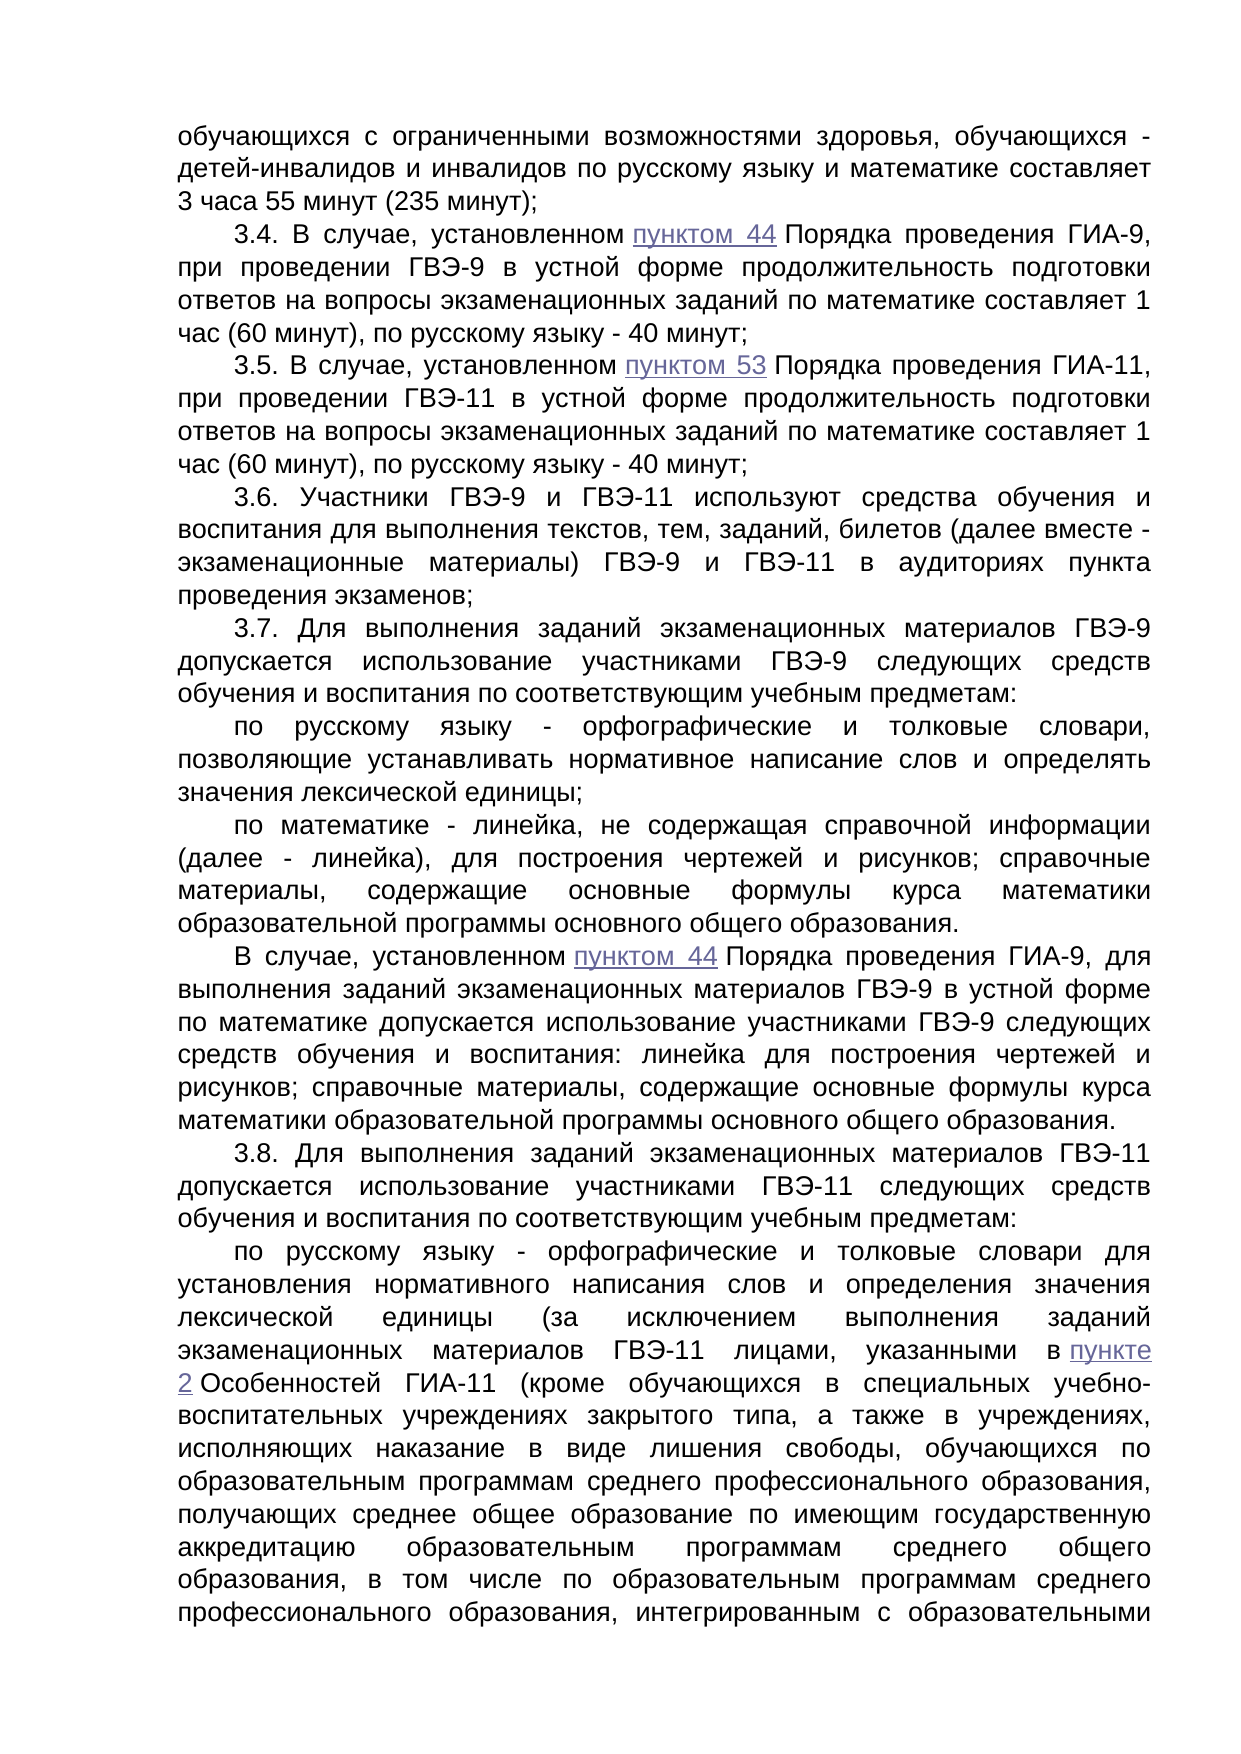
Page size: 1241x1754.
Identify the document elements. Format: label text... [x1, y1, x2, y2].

text 3.5. В случае, установленном пунктом 53 Порядка проведения ГИА-11, при проведении ГВЭ-11 в устной форме продолжительность подготовки ответов на вопросы экзаменационных заданий по математике составляет 1 час (60 минут), по русскому языку - 40 минут; [177, 348, 1152, 479]
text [177, 1234, 1152, 1627]
text 3.8. Для выполнения заданий экзаменационных материалов ГВЭ-11 допускается использование участниками ГВЭ-11 следующих средств обучения и воспитания по соответствующим учебным предметам: [177, 1135, 1152, 1234]
text по русскому языку - орфографические и толковые словари, позволяющие устанавливать нормативное написание слов и определять значения лексической единицы; [177, 709, 1152, 807]
text В случае, установленном пунктом 44 Порядка проведения ГИА-9, для выполнения заданий экзаменационных материалов ГВЭ-9 в устной форме по математике допускается использование участниками ГВЭ-9 следующих средств обучения и воспитания: линейка для построения чертежей и рисунков; справочные материалы, содержащие основные формулы курса математики образовательной программы основного общего образования. [177, 938, 1152, 1135]
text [177, 118, 1152, 217]
text 3.6. Участники ГВЭ-9 и ГВЭ-11 используют средства обучения и воспитания для выполнения текстов, тем, заданий, билетов (далее вместе - экзаменационные материалы) ГВЭ-9 и ГВЭ-11 в аудиториях пункта проведения экзаменов; [177, 479, 1152, 610]
text 3.7. Для выполнения заданий экзаменационных материалов ГВЭ-9 допускается использование участниками ГВЭ-9 следующих средств обучения и воспитания по соответствующим учебным предметам: [177, 610, 1152, 709]
text по математике - линейка, не содержащая справочной информации (далее - линейка), для построения чертежей и рисунков; справочные материалы, содержащие основные формулы курса математики образовательной программы основного общего образования. [177, 807, 1152, 938]
text 3.4. В случае, установленном пунктом 44 Порядка проведения ГИА-9, при проведении ГВЭ-9 в устной форме продолжительность подготовки ответов на вопросы экзаменационных заданий по математике составляет 1 час (60 минут), по русскому языку - 40 минут; [177, 217, 1152, 348]
